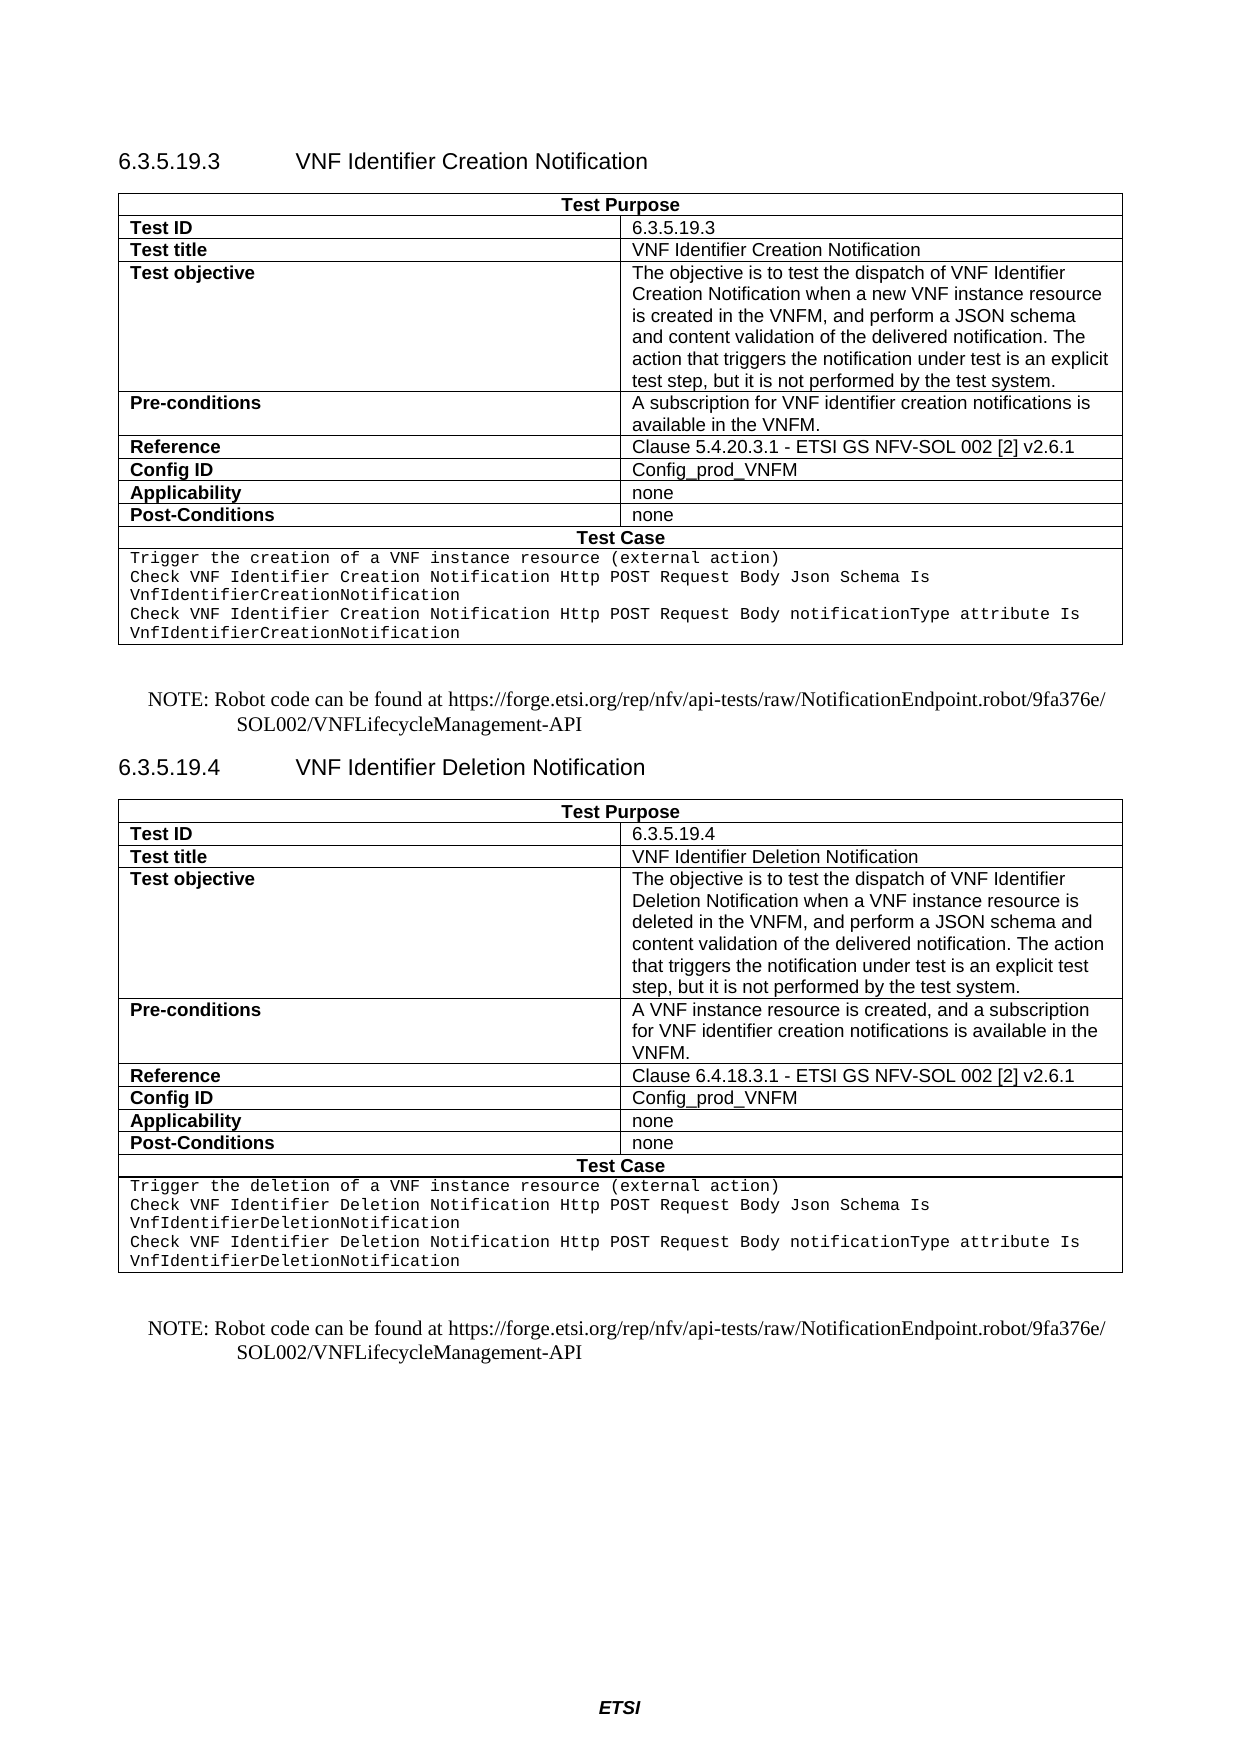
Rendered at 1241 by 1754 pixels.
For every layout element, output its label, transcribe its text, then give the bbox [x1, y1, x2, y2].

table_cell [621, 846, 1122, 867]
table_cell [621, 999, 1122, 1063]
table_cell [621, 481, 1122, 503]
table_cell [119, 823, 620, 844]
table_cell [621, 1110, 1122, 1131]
text NOTE: Robot code can be found at https://forge.etsi.org/rep/nfv/api-tests/raw/NotificationEndpoint.robot/9fa376e/SOL002/VNFLifecycleManagement-API [148, 1316, 1122, 1364]
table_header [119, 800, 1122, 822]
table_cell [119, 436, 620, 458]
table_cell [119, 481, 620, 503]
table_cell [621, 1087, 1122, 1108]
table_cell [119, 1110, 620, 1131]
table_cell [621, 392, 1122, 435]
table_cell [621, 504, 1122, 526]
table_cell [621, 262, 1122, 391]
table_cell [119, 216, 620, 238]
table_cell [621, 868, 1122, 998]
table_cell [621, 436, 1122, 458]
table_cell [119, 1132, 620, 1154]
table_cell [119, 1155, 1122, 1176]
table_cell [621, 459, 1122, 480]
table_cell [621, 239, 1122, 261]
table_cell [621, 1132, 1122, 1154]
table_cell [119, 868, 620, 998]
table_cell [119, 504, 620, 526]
text NOTE: Robot code can be found at https://forge.etsi.org/rep/nfv/api-tests/raw/NotificationEndpoint.robot/9fa376e/SOL002/VNFLifecycleManagement-API [148, 687, 1122, 736]
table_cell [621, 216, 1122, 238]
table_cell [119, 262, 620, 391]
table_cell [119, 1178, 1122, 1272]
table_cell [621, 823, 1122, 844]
subtitle 6.3.5.19.4 VNF Identifier Deletion Notification [118, 754, 1122, 781]
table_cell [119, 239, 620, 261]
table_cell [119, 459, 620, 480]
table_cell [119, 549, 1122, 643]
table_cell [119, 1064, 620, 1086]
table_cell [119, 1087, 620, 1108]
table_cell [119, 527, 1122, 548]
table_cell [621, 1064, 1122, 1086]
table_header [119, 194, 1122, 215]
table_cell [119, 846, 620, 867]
subtitle 6.3.5.19.3 VNF Identifier Creation Notification [118, 148, 1122, 174]
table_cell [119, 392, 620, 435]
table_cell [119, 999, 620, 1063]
